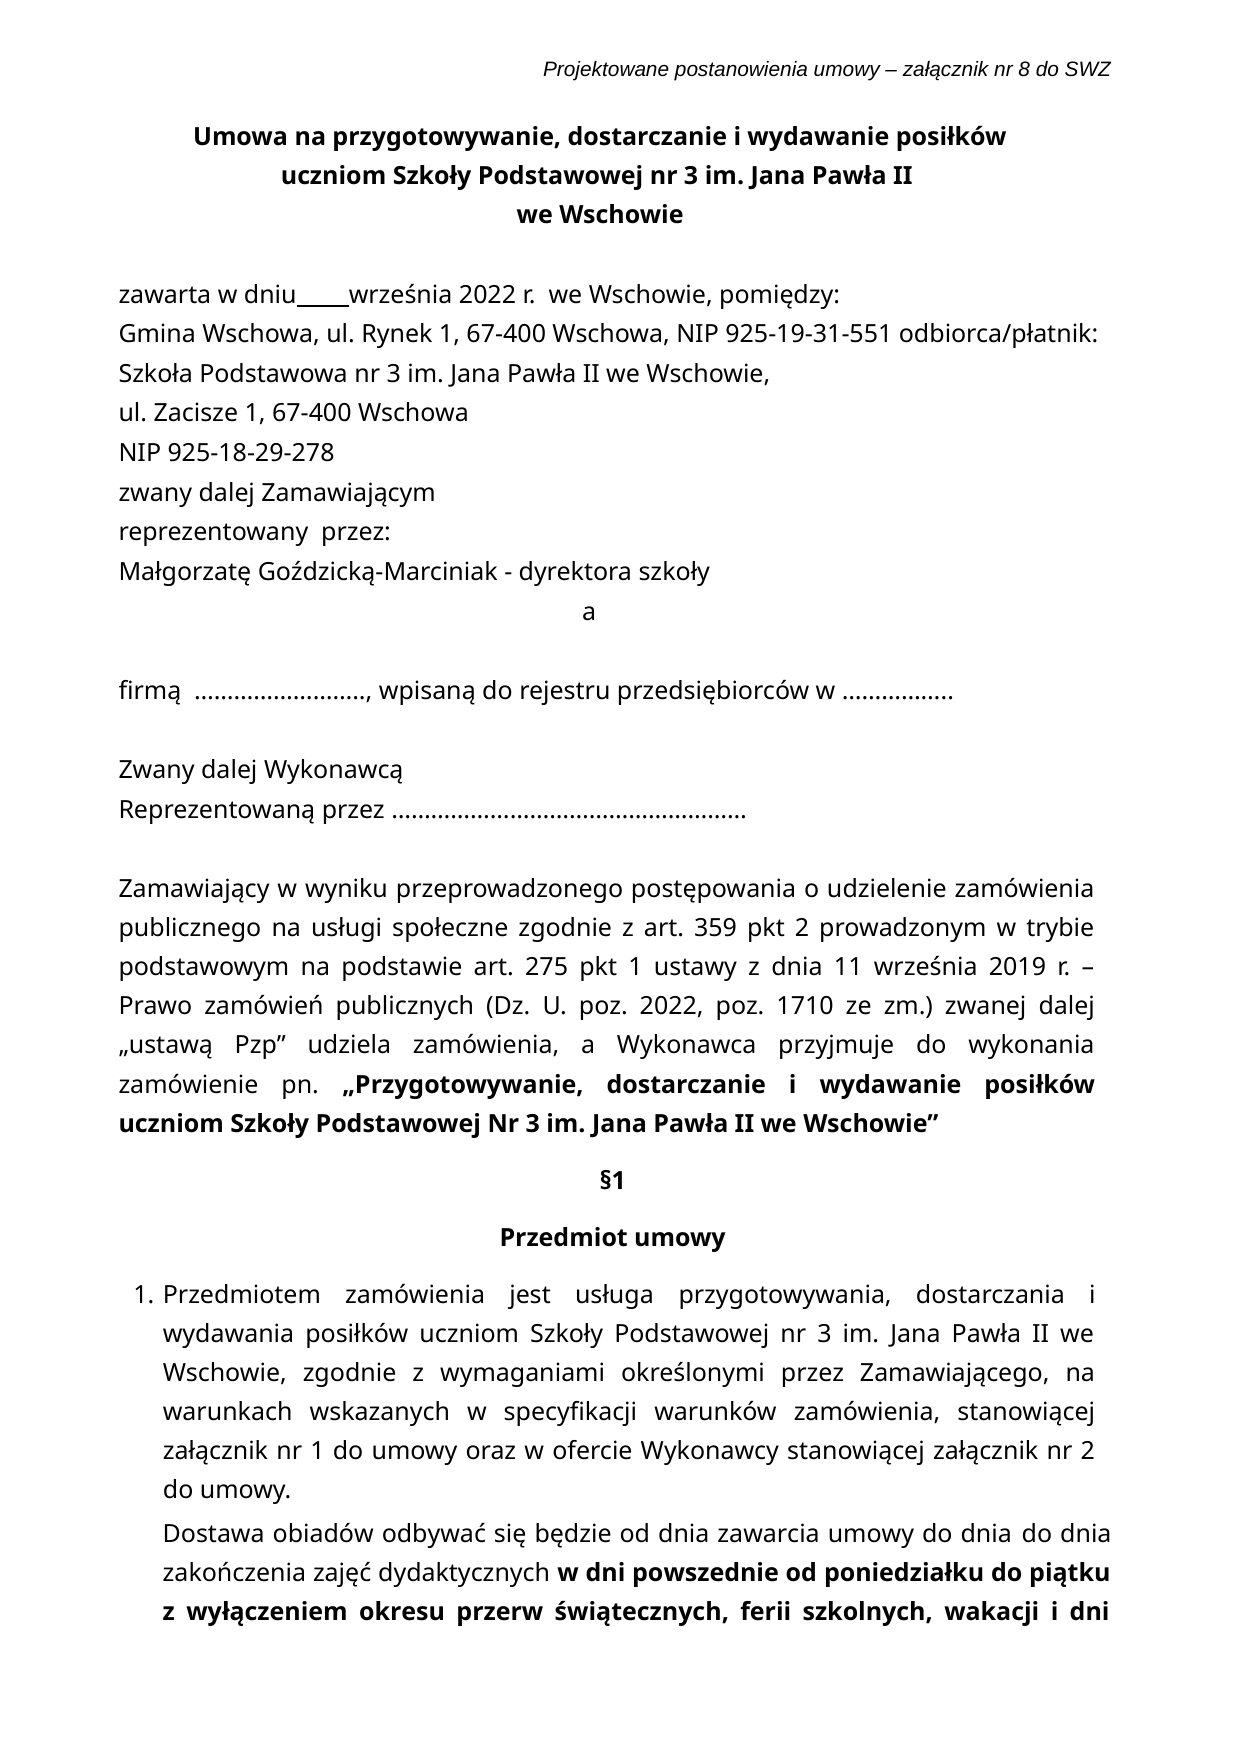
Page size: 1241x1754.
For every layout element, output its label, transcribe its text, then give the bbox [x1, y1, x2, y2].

text §1 [120, 1163, 1105, 1197]
text Umowa na przygotowywanie, dostarczanie i wydawanie posiłków uczniom Szkoły Podstawowej nr 3 im. Jana Pawła II we Wschowie [89, 119, 1111, 231]
text firmą …………………….., wpisaną do rejestru przedsiębiorców w …………….. [118, 672, 1096, 706]
text Reprezentowaną przez ……………………………………………… [118, 791, 1096, 825]
text zwany dalej Zamawiającym [118, 474, 1096, 508]
text Małgorzatę Goździcką-Marciniak - dyrektora szkoły [118, 554, 1061, 588]
list Przedmiotem zamówienia jest usługa przygotowywania, dostarczania i wydawania posiłków uczniom Szkoły Podstawowej nr 3 im. Jana Pawła II we Wschowie, zgodnie z wymaganiami określonymi przez Zamawiającego, na warunkach wskazanych w specyfikacji warunków zamówienia, stanowiącej załącznik nr 1 do umowy oraz w ofercie Wykonawcy stanowiącej załącznik nr 2 do umowy. [133, 1276, 1096, 1506]
text a [89, 594, 1089, 628]
text Zwany dalej Wykonawcą [118, 751, 1096, 786]
text NIP 925-18-29-278 [118, 434, 932, 468]
text Szkoła Podstawowa nr 3 im. Jana Pawła II we Wschowie, ul. Zacisze 1, 67-400 Wschowa [118, 356, 932, 429]
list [162, 1515, 1111, 1628]
text reprezentowany przez: [118, 514, 618, 548]
text Przedmiot umowy [120, 1219, 1105, 1253]
text zawarta w dniu września 2022 r. we Wschowie, pomiędzy: [118, 277, 1111, 311]
text Zamawiający w wyniku przeprowadzonego postępowania o udzielenie zamówienia publicznego na usługi społeczne zgodnie z art. 359 pkt 2 prowadzonym w trybie podstawowym na podstawie art. 275 pkt 1 ustawy z dnia 11 września 2019 r. – Prawo zamówień publicznych (Dz. U. poz. 2022, poz. 1710 ze zm.) zwanej dalej „ustawą Pzp” udziela zamówienia, a Wykonawca przyjmuje do wykonania zamówienie pn. „Przygotowywanie, dostarczanie i wydawanie posiłków uczniom Szkoły Podstawowej Nr 3 im. Jana Pawła II we Wschowie” [118, 870, 1096, 1139]
text Gmina Wschowa, ul. Rynek 1, 67-400 Wschowa, NIP 925-19-31-551 odbiorca/płatnik: [118, 316, 1108, 350]
